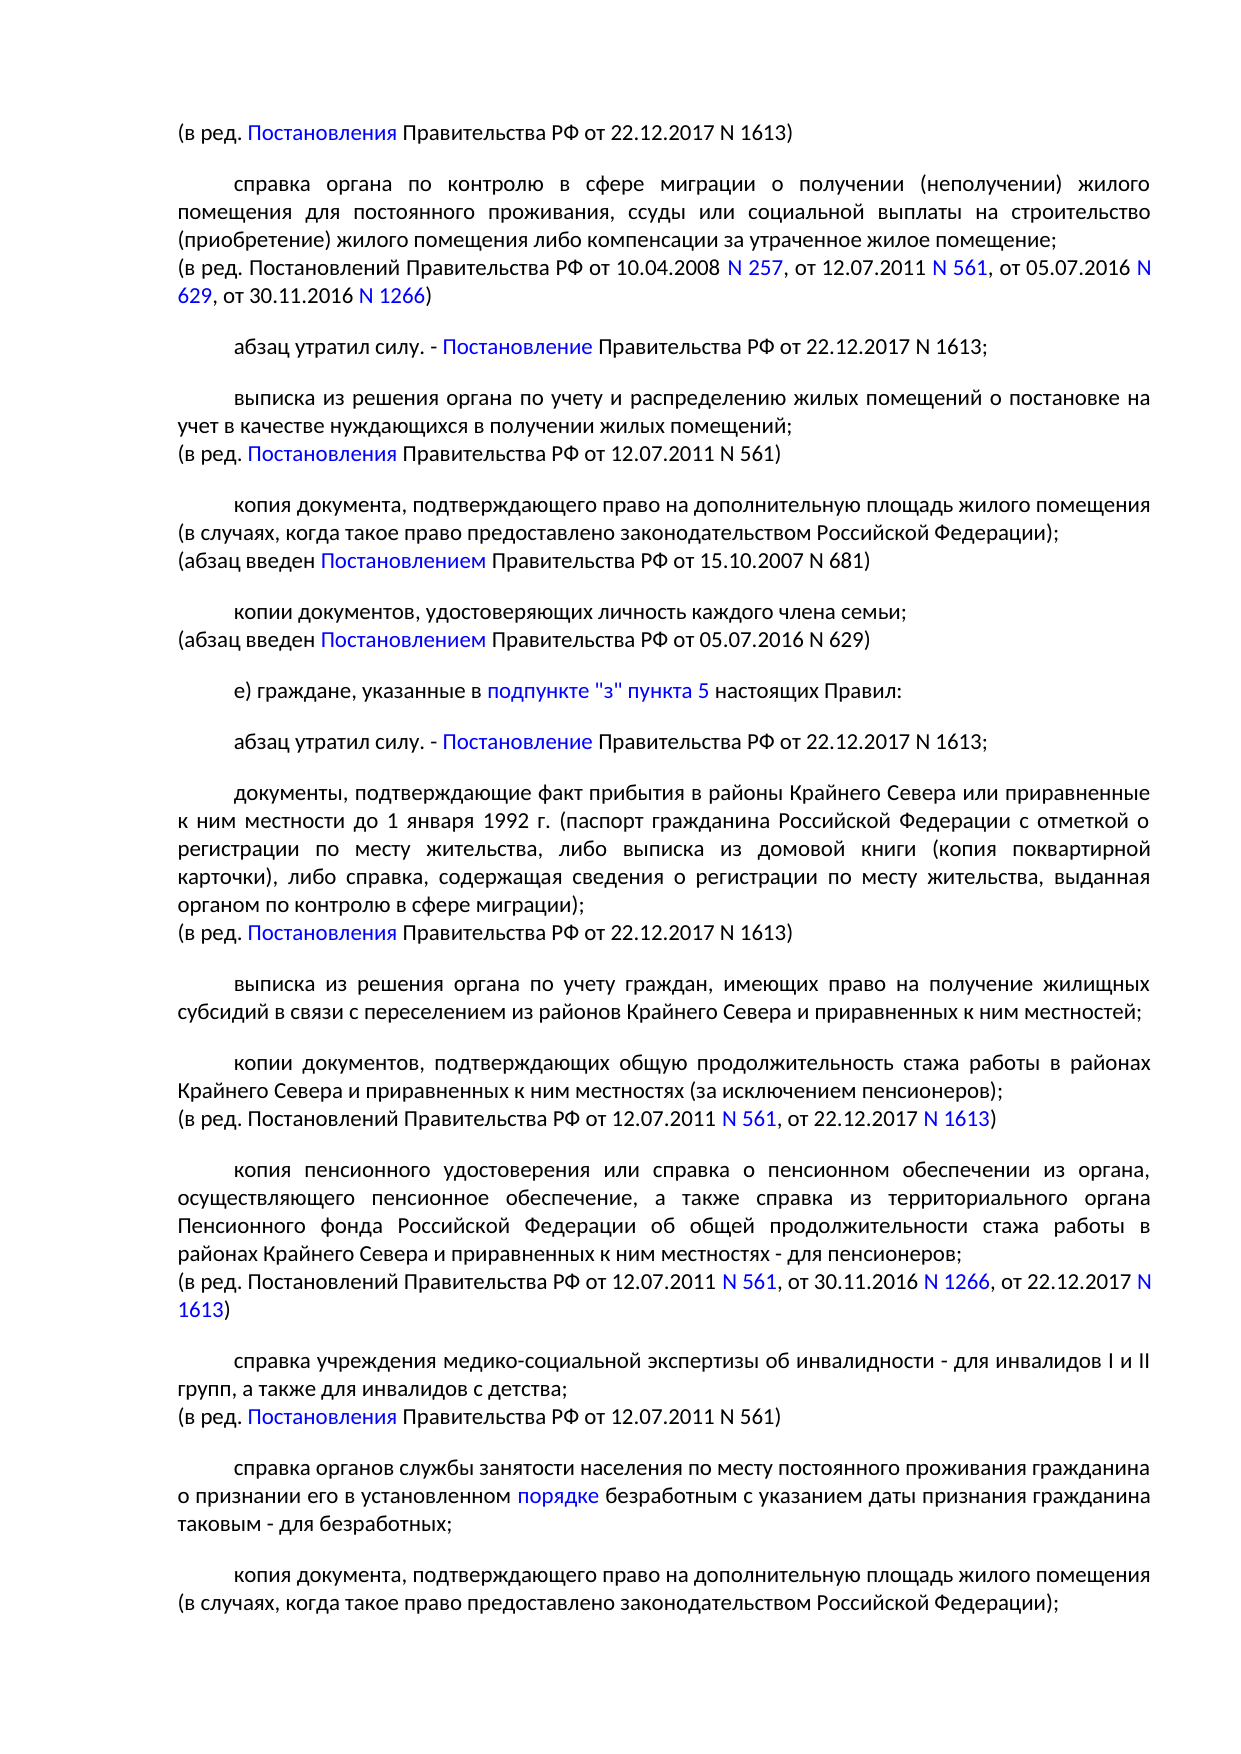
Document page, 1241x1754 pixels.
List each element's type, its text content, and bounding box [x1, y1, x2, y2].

text (в ред. Постановлений Правительства РФ от 10.04.2008 N 257, от 12.07.2011 N 561, от 05.07.2016 N 629, от 30.11.2016 N 1266) [177, 253, 1152, 309]
text (в ред. Постановления Правительства РФ от 22.12.2017 N 1613) [177, 918, 1152, 946]
text (в ред. Постановления Правительства РФ от 12.07.2011 N 561) [177, 439, 1152, 467]
text копии документов, удостоверяющих личность каждого члена семьи; [177, 597, 1152, 625]
text (в ред. Постановления Правительства РФ от 22.12.2017 N 1613) [177, 118, 1152, 146]
text выписка из решения органа по учету и распределению жилых помещений о постановке на учет в качестве нуждающихся в получении жилых помещений; [177, 383, 1152, 439]
text копии документов, подтверждающих общую продолжительность стажа работы в районах Крайнего Севера и приравненных к ним местностях (за исключением пенсионеров); [177, 1048, 1152, 1104]
text документы, подтверждающие факт прибытия в районы Крайнего Севера или приравненные к ним местности до 1 января 1992 г. (паспорт гражданина Российской Федерации с отметкой о регистрации по месту жительства, либо выписка из домовой книги (копия поквартирной карточки), либо справка, содержащая сведения о регистрации по месту жительства, выданная органом по контролю в сфере миграции); [177, 778, 1152, 918]
text абзац утратил силу. - Постановление Правительства РФ от 22.12.2017 N 1613; [177, 332, 1152, 360]
text (в ред. Постановлений Правительства РФ от 12.07.2011 N 561, от 22.12.2017 N 1613) [177, 1104, 1152, 1132]
text (абзац введен Постановлением Правительства РФ от 15.10.2007 N 681) [177, 546, 1152, 574]
text е) граждане, указанные в подпункте "з" пункта 5 настоящих Правил: [177, 676, 1152, 704]
text (в ред. Постановлений Правительства РФ от 12.07.2011 N 561, от 30.11.2016 N 1266, от 22.12.2017 N 1613) [177, 1267, 1152, 1323]
text выписка из решения органа по учету граждан, имеющих право на получение жилищных субсидий в связи с переселением из районов Крайнего Севера и приравненных к ним местностей; [177, 969, 1152, 1025]
text копия пенсионного удостоверения или справка о пенсионном обеспечении из органа, осуществляющего пенсионное обеспечение, а также справка из территориального органа Пенсионного фонда Российской Федерации об общей продолжительности стажа работы в районах Крайнего Севера и приравненных к ним местностях - для пенсионеров; [177, 1155, 1152, 1267]
text справка органов службы занятости населения по месту постоянного проживания гражданина о признании его в установленном порядке безработным с указанием даты признания гражданина таковым - для безработных; [177, 1453, 1152, 1537]
text (абзац введен Постановлением Правительства РФ от 05.07.2016 N 629) [177, 625, 1152, 653]
text справка органа по контролю в сфере миграции о получении (неполучении) жилого помещения для постоянного проживания, ссуды или социальной выплаты на строительство (приобретение) жилого помещения либо компенсации за утраченное жилое помещение; [177, 169, 1152, 253]
text (в ред. Постановления Правительства РФ от 12.07.2011 N 561) [177, 1402, 1152, 1430]
text абзац утратил силу. - Постановление Правительства РФ от 22.12.2017 N 1613; [177, 727, 1152, 755]
text справка учреждения медико-социальной экспертизы об инвалидности - для инвалидов I и II групп, а также для инвалидов с детства; [177, 1346, 1152, 1402]
